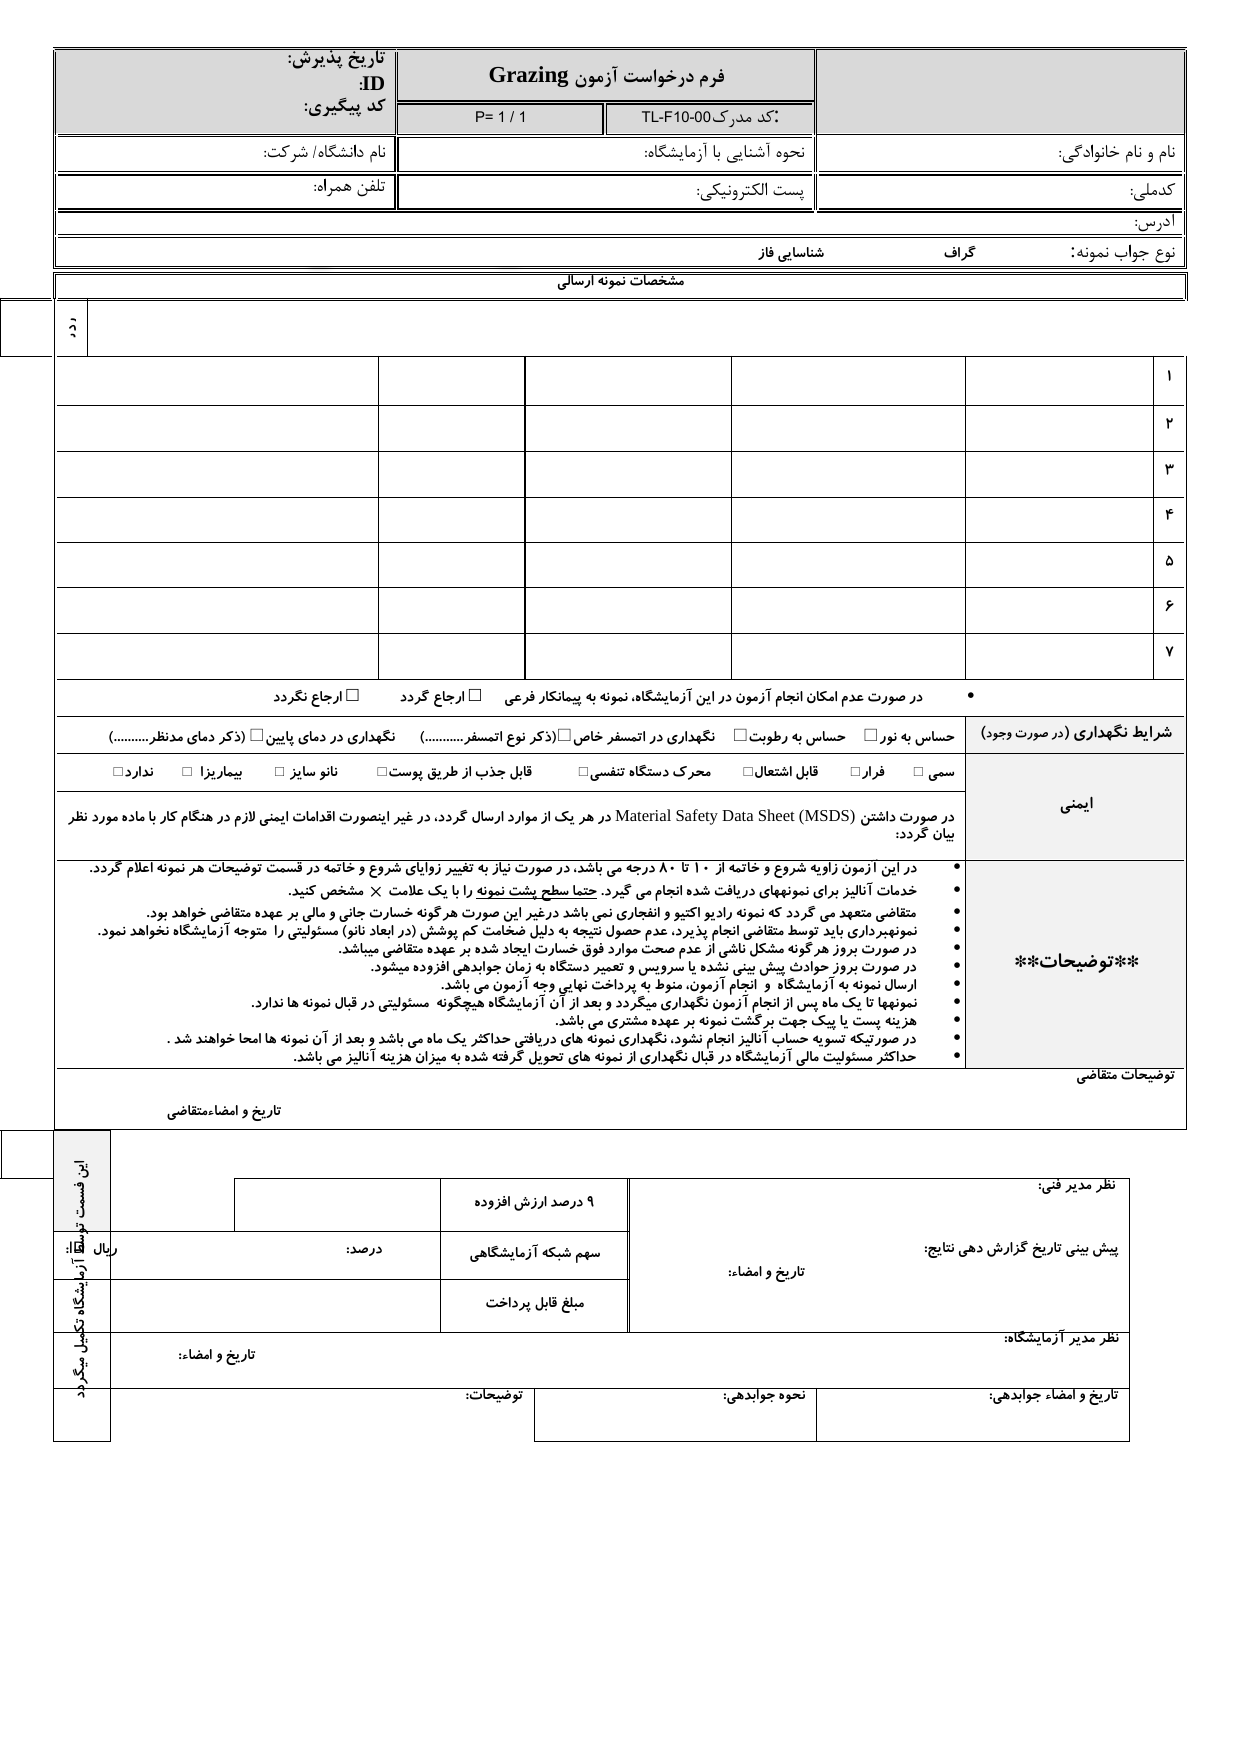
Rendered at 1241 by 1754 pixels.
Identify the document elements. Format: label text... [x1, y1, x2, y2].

table_cell [379, 588, 524, 633]
table_cell توضیحات: [54, 1389, 110, 1441]
table_cell [966, 498, 1153, 542]
table_cell [55, 587, 378, 633]
table_cell سمی فرار قابل اشتعال محرک دستگاه تنفسی قابل جذب از طریق پوست نانو سایز بیماریزا ندارد [55, 753, 965, 791]
table_cell 7 [1154, 633, 1186, 678]
table_cell درصد: ریال ID: [111, 1232, 440, 1279]
table_cell **توضیحات** [966, 860, 1186, 1068]
table_cell 4 [1154, 497, 1186, 542]
table_cell [235, 1179, 440, 1231]
table_cell [966, 406, 1153, 451]
table_cell توضیحات متقاضی تاریخ و امضاءمتقاضی [55, 1068, 1186, 1129]
table_cell [379, 406, 524, 451]
table_cell [55, 356, 378, 404]
table_cell [55, 633, 378, 678]
table_cell ردیف [55, 298, 87, 356]
table_cell [526, 357, 731, 404]
table_cell در صورت عدم امکان انجام آزمون در این آزمایشگاه، نمونه به پیمانکار فرعی ارجاع گردد ارجاع نگردد [55, 679, 1186, 716]
table_cell 3 [1154, 451, 1186, 497]
table_cell [966, 588, 1153, 633]
table_cell نظر مدیر آزمایشگاه: تاریخ و امضاء: [54, 1333, 110, 1388]
table_cell [732, 634, 965, 678]
table_cell [526, 498, 731, 542]
table_cell توضیحات: [111, 1389, 534, 1441]
table_cell حساس به نور حساس به رطوبت نگهداری در اتمسفر خاص(ذکر نوع اتمسفر...........) نگهداری در دمای پایین (ذکر دمای مدنظر..........) [55, 716, 965, 753]
table_cell 6 [1154, 587, 1186, 633]
table_cell [54, 1280, 110, 1332]
table_cell [526, 588, 731, 633]
table_cell [732, 543, 965, 587]
table_cell در این آزمون زاویه شروع و خاتمه از ۱۰ تا ۸۰ درجه می باشد، در صورت نیاز به تغییر زوایای شروع و خاتمه در قسمت توضیحات هر نمونه اعلام گردد. خدمات آنالیز برای نمونههای دریافت شده انجام می گیرد. حتما سطح پشت نمونه را با یک علامت مشخص کنید. متقاضی متعهد می گردد که نمونه رادیو اکتیو و انفجاری نمی باشد درغیر این صورت هرگونه خسارت جانی و مالی بر عهده متقاضی خواهد بود. نمونهبرداری باید توسط متقاضی انجام پذیرد، عدم حصول نتیجه به دلیل ضخامت کم پوشش (در ابعاد نانو) مسئولیتی را متوجه آزمایشگاه نخواهد نمود. در صورت بروز هرگونه مشکل ناشی از عدم صحت موارد فوق خسارت ایجاد شده بر عهده متقاضی میباشد. در صورت بروز حوادث پیش بینی نشده یا سرویس و تعمیر دستگاه به زمان جوابدهی افزوده میشود. ارسال نمونه به آزمایشگاه و انجام آزمون، منوط به پرداخت نهایی وجه آزمون می باشد. نمونهها تا یک ماه پس از انجام آزمون نگهداری میگردد و بعد از آن آزمایشگاه هیچگونه مسئولیتی در قبال نمونه ها ندارد. هزینه پست یا پیک جهت برگشت نمونه بر عهده مشتری می باشد. در صورتیکه تسویه حساب آنالیز انجام نشود، نگهداری نمونه های دریافتی حداکثر یک ماه می باشد و بعد از آن نمونه ها امحا خواهند شد . حداکثر مسئولیت مالی آزمایشگاه در قبال نگهداری از نمونه های تحویل گرفته شده به میزان هزینه آنالیز می باشد. [55, 860, 965, 1068]
table_cell [732, 452, 965, 497]
table_cell [526, 543, 731, 587]
table_cell [55, 405, 378, 451]
table_cell [379, 543, 524, 587]
table_cell مبلغ قابل پرداخت [441, 1280, 627, 1332]
table_cell درصد: ریال ID: [54, 1232, 110, 1279]
table_cell نظر مدیر فنی: پیش بینی تاریخ گزارش دهی نتایج: تاریخ و امضاء: [630, 1179, 1129, 1332]
table_cell [379, 498, 524, 542]
table_cell [379, 357, 524, 404]
table_cell نظر مدیر آزمایشگاه: تاریخ و امضاء: [111, 1333, 1129, 1388]
table_cell [526, 406, 731, 451]
table_cell [526, 634, 731, 678]
table_cell [111, 1280, 440, 1332]
table_cell [526, 452, 731, 497]
table_cell تاریخ و امضاء جوابدهی: [817, 1389, 1129, 1441]
table_cell [732, 357, 965, 404]
table_cell 9 درصد ارزش افزوده [441, 1179, 627, 1231]
table_cell [732, 588, 965, 633]
table_header این فسمت توسط آزمایشگاه تکمیل میگردد [54, 1131, 110, 1231]
table_cell سهم شبکه آزمایشگاهی [441, 1232, 627, 1279]
table_cell [379, 452, 524, 497]
table_cell [379, 634, 524, 678]
table_cell 1 [1154, 356, 1186, 404]
table_cell [966, 543, 1153, 587]
table_cell [966, 357, 1153, 404]
table_cell [732, 498, 965, 542]
table_header مشخصات نمونه ارسالی [56, 275, 1185, 297]
table_cell نحوه جوابدهی: [535, 1389, 816, 1441]
table_cell 2 [1154, 405, 1186, 451]
table_cell [732, 406, 965, 451]
table_cell در صورت داشتن Material Safety Data Sheet (MSDS) در هر یک از موارد ارسال گردد، در غیر اینصورت اقدامات ایمنی لازم در هنگام کار با ماده مورد نظر بیان گردد: [55, 791, 965, 859]
table_cell شرایط نگهداری (در صورت وجود) [966, 716, 1186, 753]
table_cell [966, 634, 1153, 678]
table_cell [966, 452, 1153, 497]
table_cell [55, 451, 378, 497]
table_cell [55, 497, 378, 542]
table_cell [55, 542, 378, 587]
table_cell 5 [1154, 542, 1186, 587]
table_cell ایمنی [966, 753, 1186, 859]
